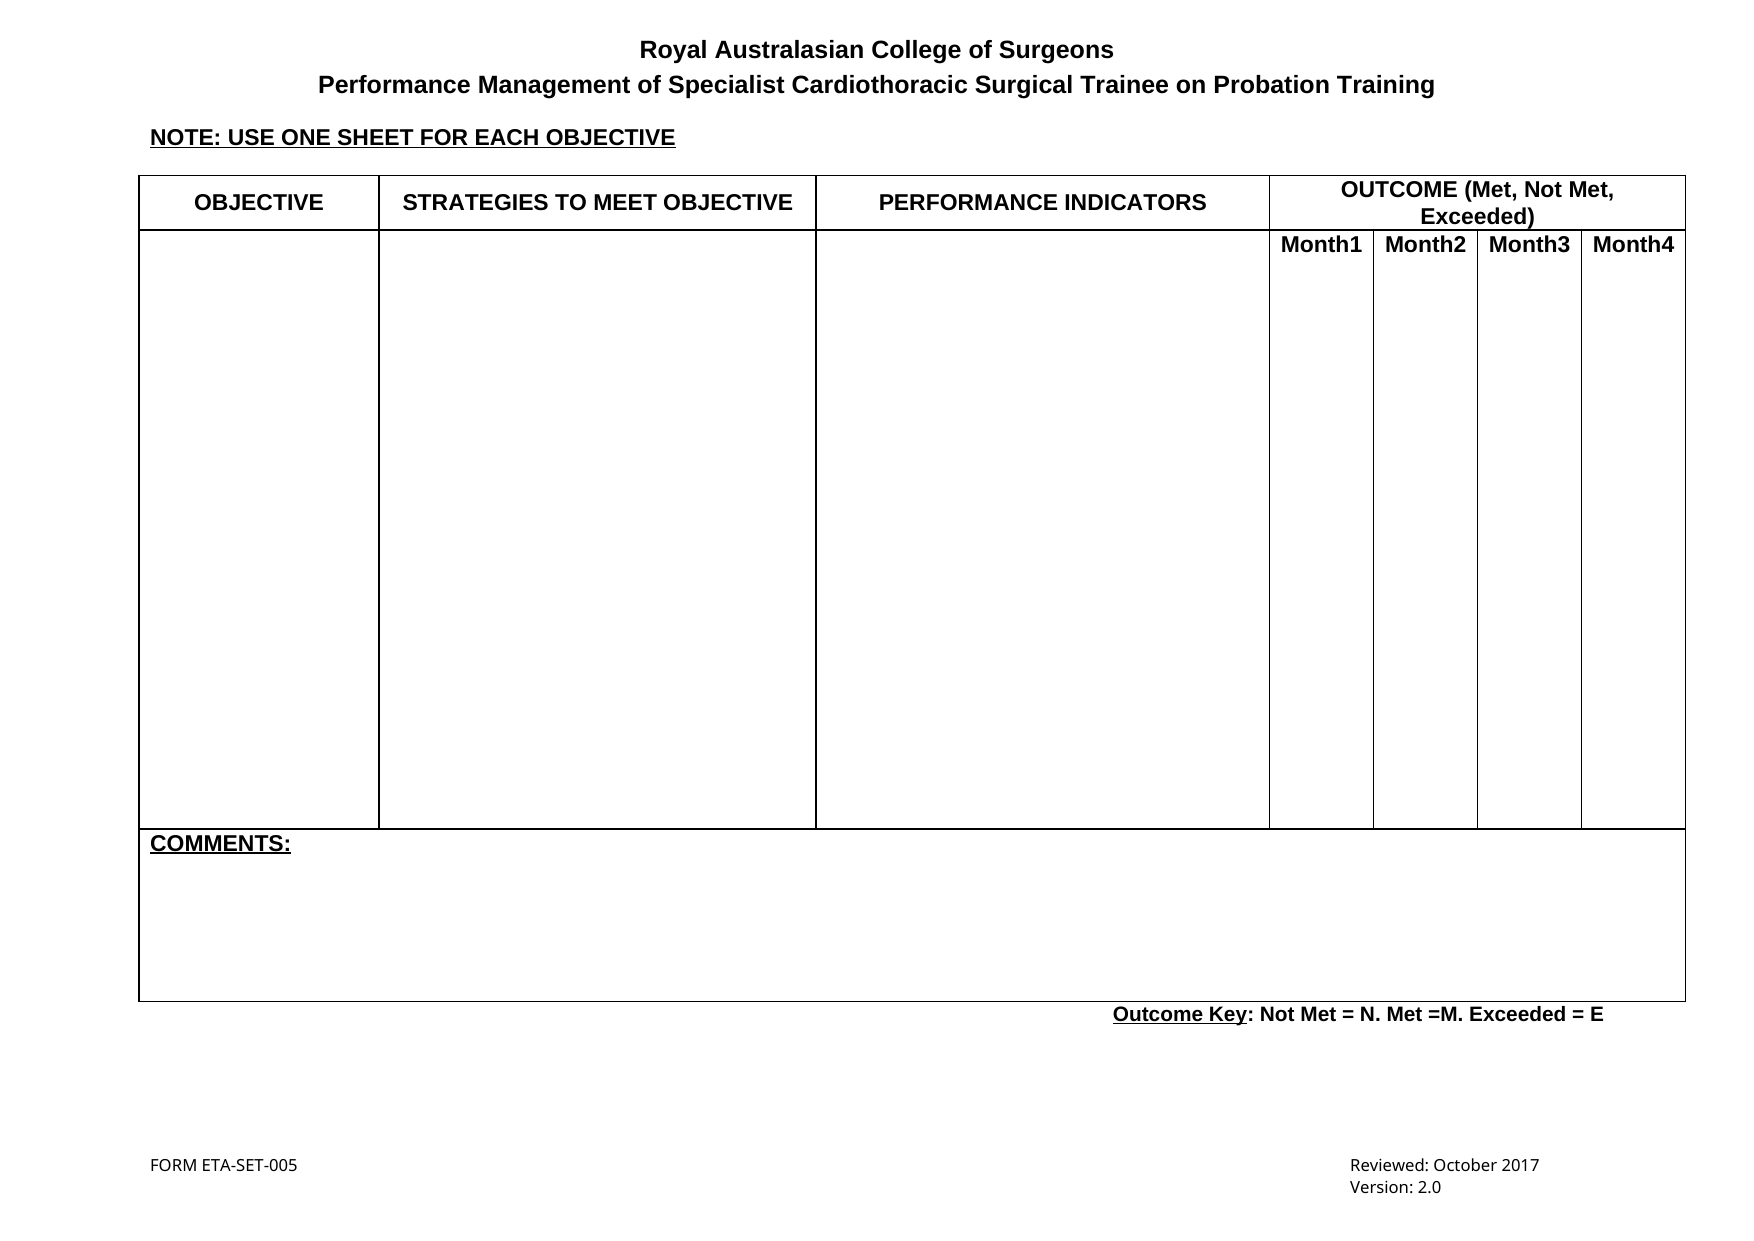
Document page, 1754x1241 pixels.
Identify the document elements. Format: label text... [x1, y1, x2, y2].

table_header OUTCOME (Met, Not Met, Exceeded) [1270, 176, 1685, 229]
text NOTE: USE ONE SHEET FOR EACH OBJECTIVE [150, 124, 1604, 151]
table_cell Month2 [1374, 231, 1477, 828]
table_cell Month1 [1270, 231, 1373, 828]
table_cell COMMENTS: [140, 830, 1685, 1001]
table_cell Month3 [1478, 231, 1581, 828]
table_cell [817, 231, 1269, 828]
table_cell Month4 [1582, 231, 1685, 828]
table_cell [140, 231, 378, 828]
table_header STRATEGIES TO MEET OBJECTIVE [380, 176, 815, 229]
table_header PERFORMANCE INDICATORS [817, 176, 1269, 229]
table_header OBJECTIVE [140, 176, 378, 229]
text Outcome Key: Not Met = N. Met =M. Exceeded = E [150, 1002, 1604, 1026]
table_cell [380, 231, 815, 828]
